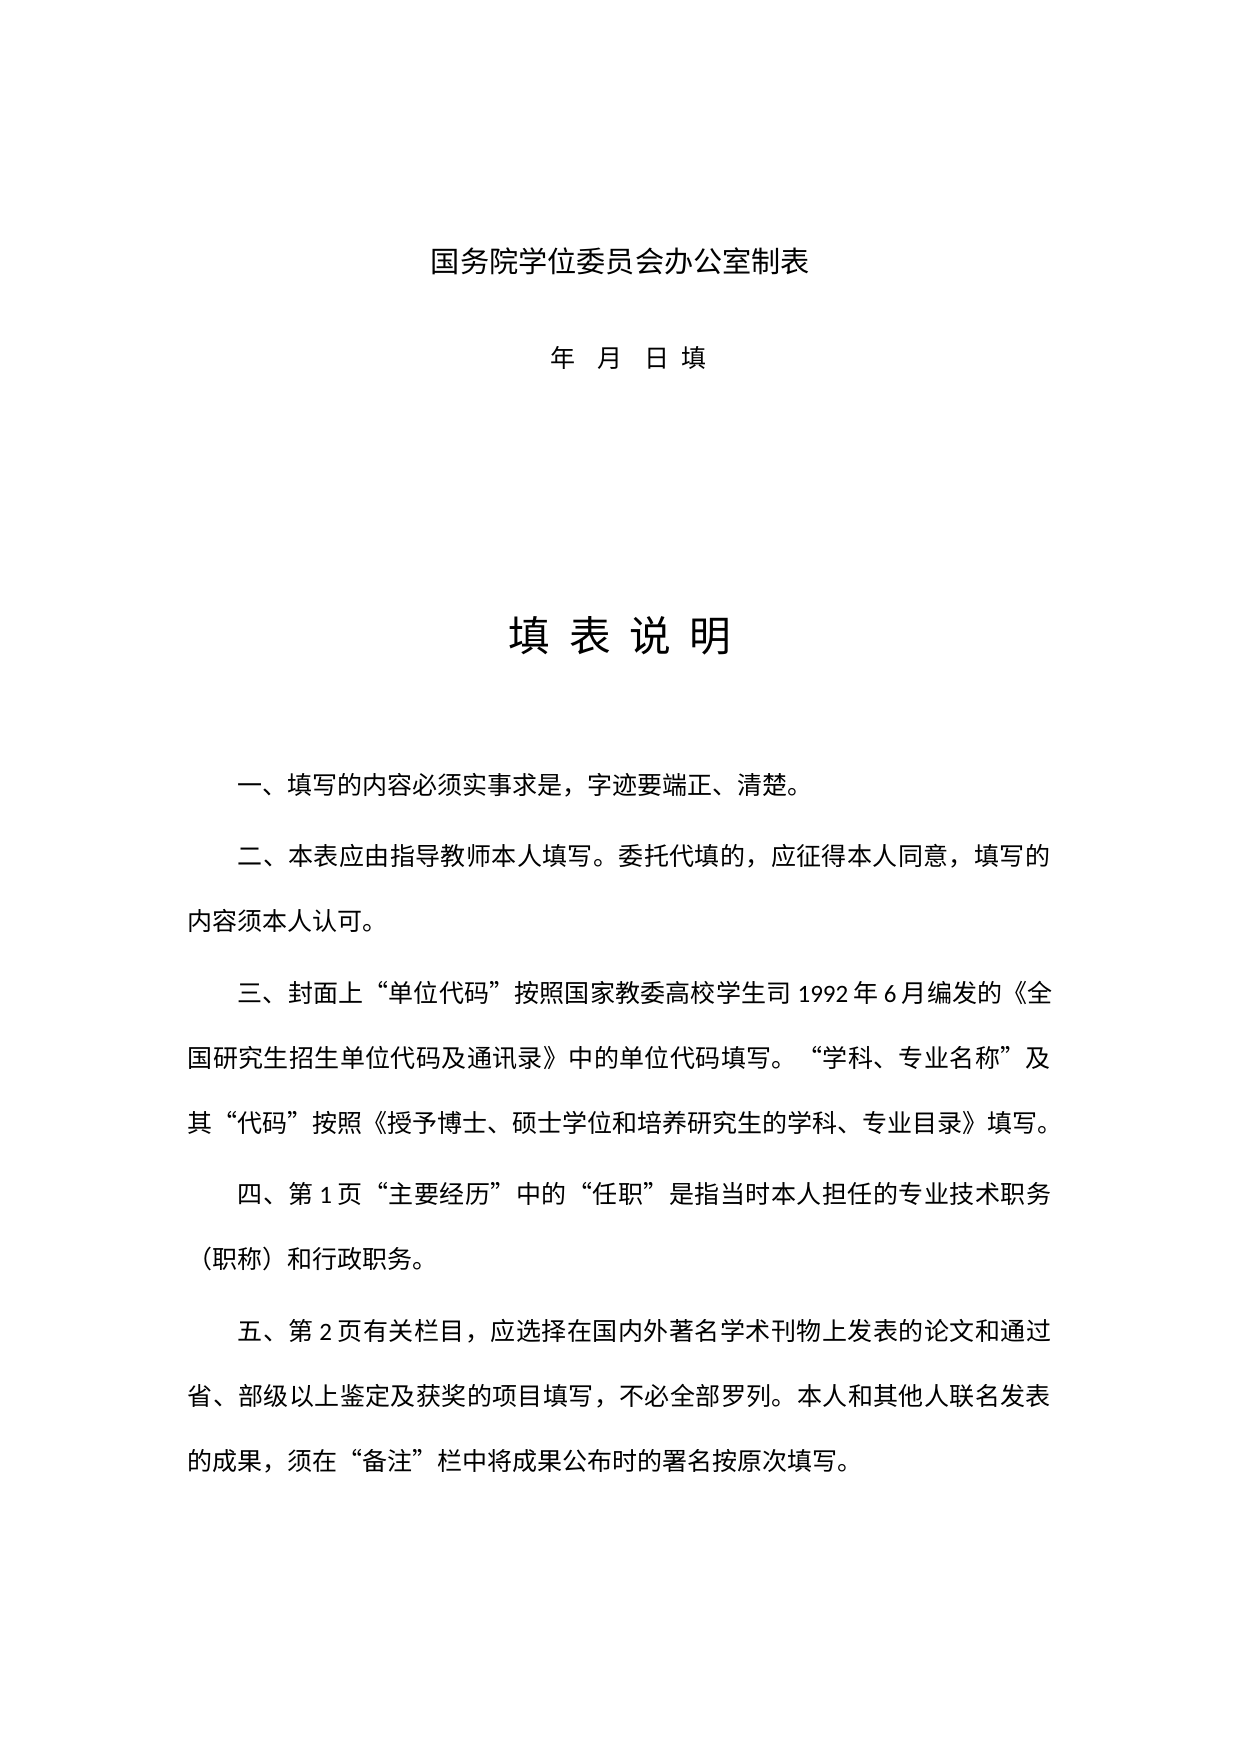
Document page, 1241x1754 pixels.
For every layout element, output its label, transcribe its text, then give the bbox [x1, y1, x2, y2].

text 国务院学位委员会办公室制表 [187, 227, 1053, 292]
text 一、填写的内容必须实事求是，字迹要端正、清楚。 [187, 751, 1053, 816]
text 五、第2页有关栏目，应选择在国内外著名学术刊物上发表的论文和通过省、部级以上鉴定及获奖的项目填写，不必全部罗列。本人和其他人联名发表的成果，须在“备注”栏中将成果公布时的署名按原次填写。 [187, 1297, 1053, 1492]
text 填 表 说 明 [187, 601, 1053, 666]
text 二、本表应由指导教师本人填写。委托代填的，应征得本人同意，填写的内容须本人认可。 [187, 822, 1053, 952]
text 三、封面上“单位代码”按照国家教委高校学生司1992年6月编发的《全国研究生招生单位代码及通讯录》中的单位代码填写。“学科、专业名称”及其“代码”按照《授予博士、硕士学位和培养研究生的学科、专业目录》填写。 [187, 959, 1053, 1154]
text 年 月 日 填 [187, 324, 1053, 389]
text 四、第1页“主要经历”中的“任职”是指当时本人担任的专业技术职务（职称）和行政职务。 [187, 1160, 1053, 1290]
